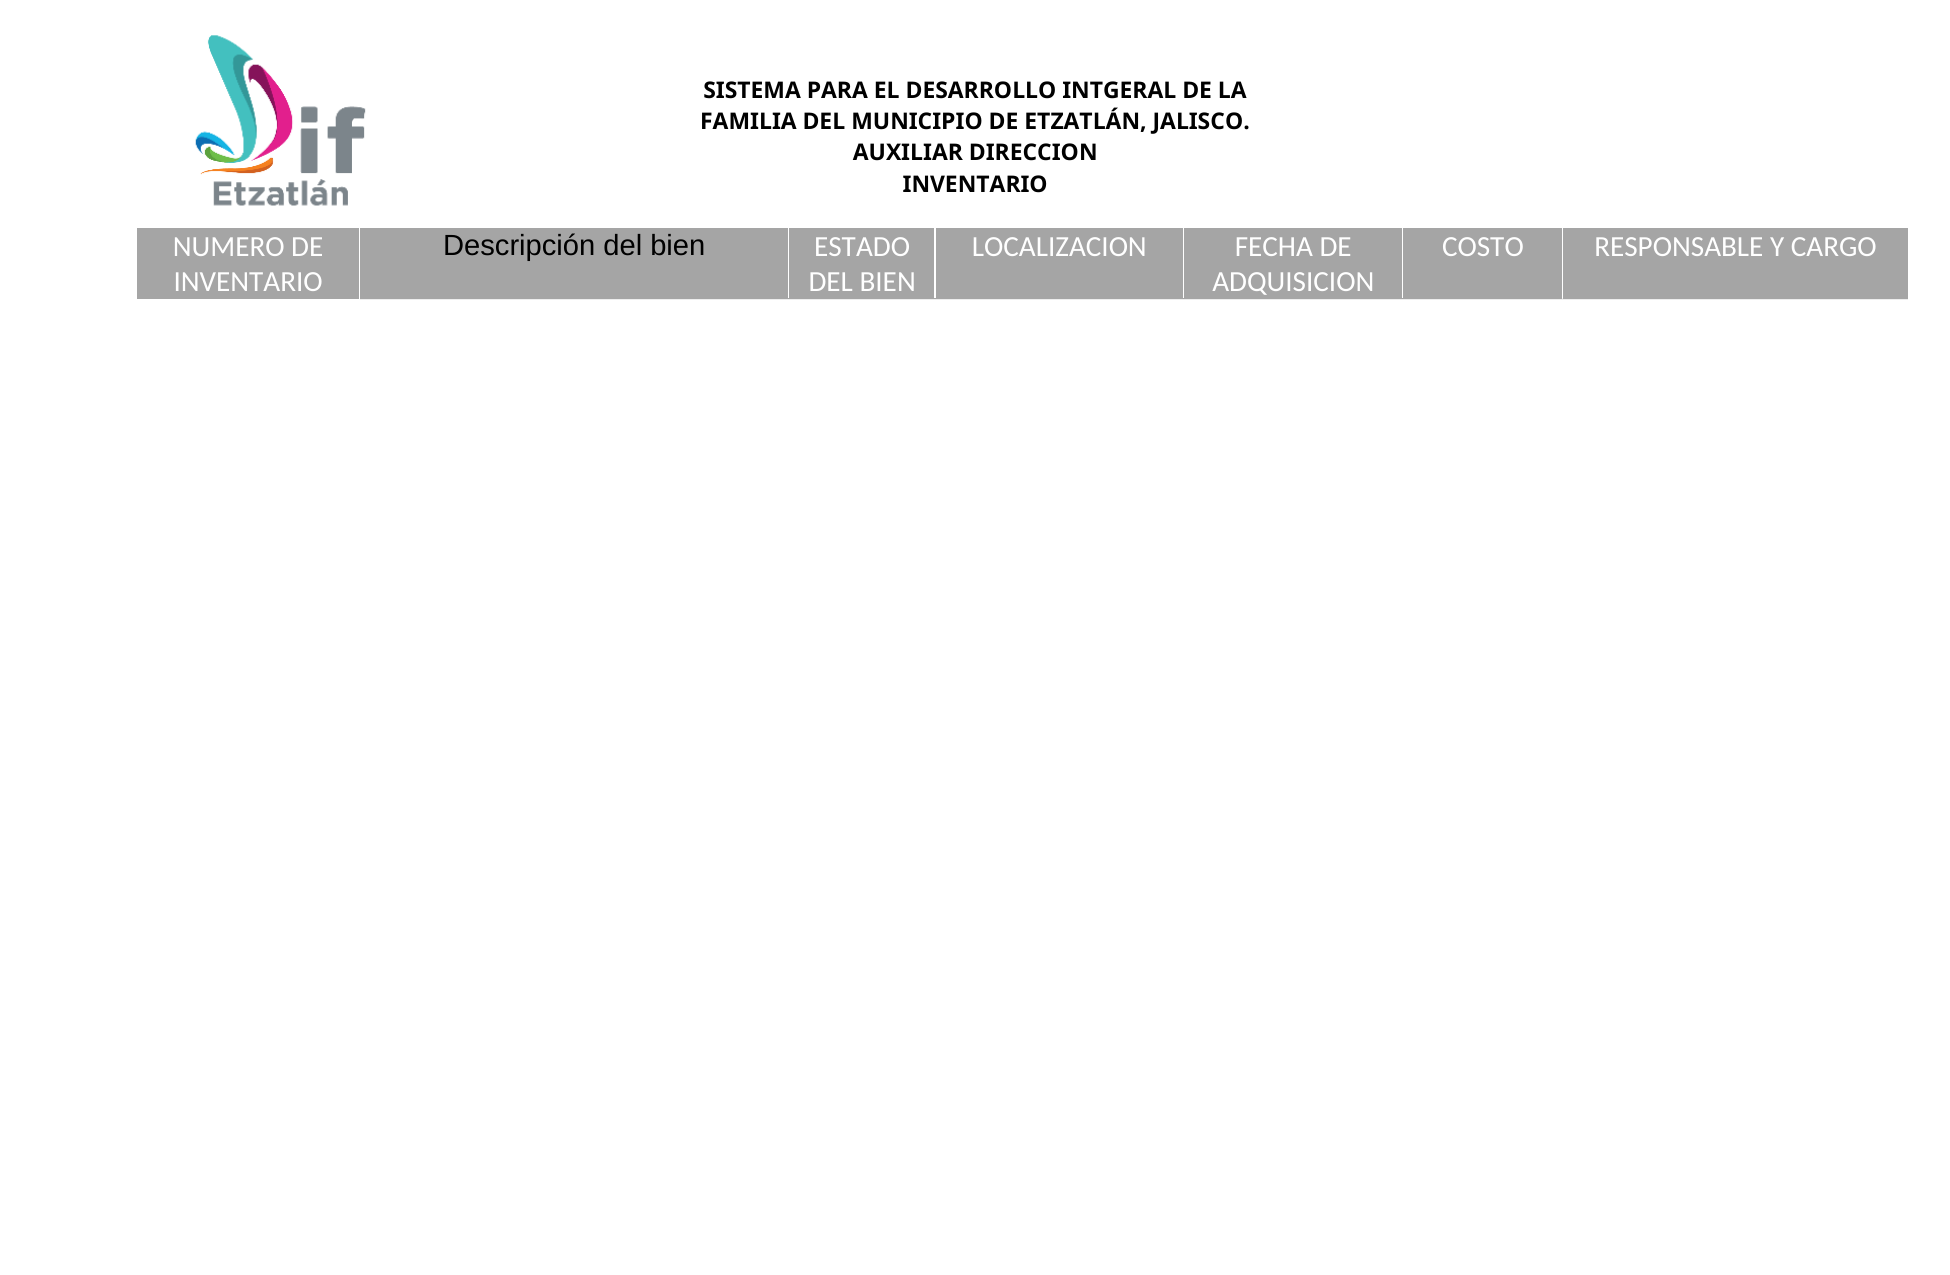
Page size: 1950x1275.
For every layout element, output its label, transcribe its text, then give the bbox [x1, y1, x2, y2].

table_header LOCALIZACION [935, 228, 1183, 299]
table_header RESPONSABLE Y CARGO [1563, 228, 1908, 299]
table_header NUMERO DE INVENTARIO [137, 228, 359, 299]
table_header Descripción del bien [360, 228, 789, 299]
table_header ESTADO DEL BIEN [789, 228, 935, 299]
table_header FECHA DE ADQUISICION [1183, 228, 1403, 299]
picture [138, 8, 426, 227]
table_header COSTO [1403, 228, 1562, 299]
